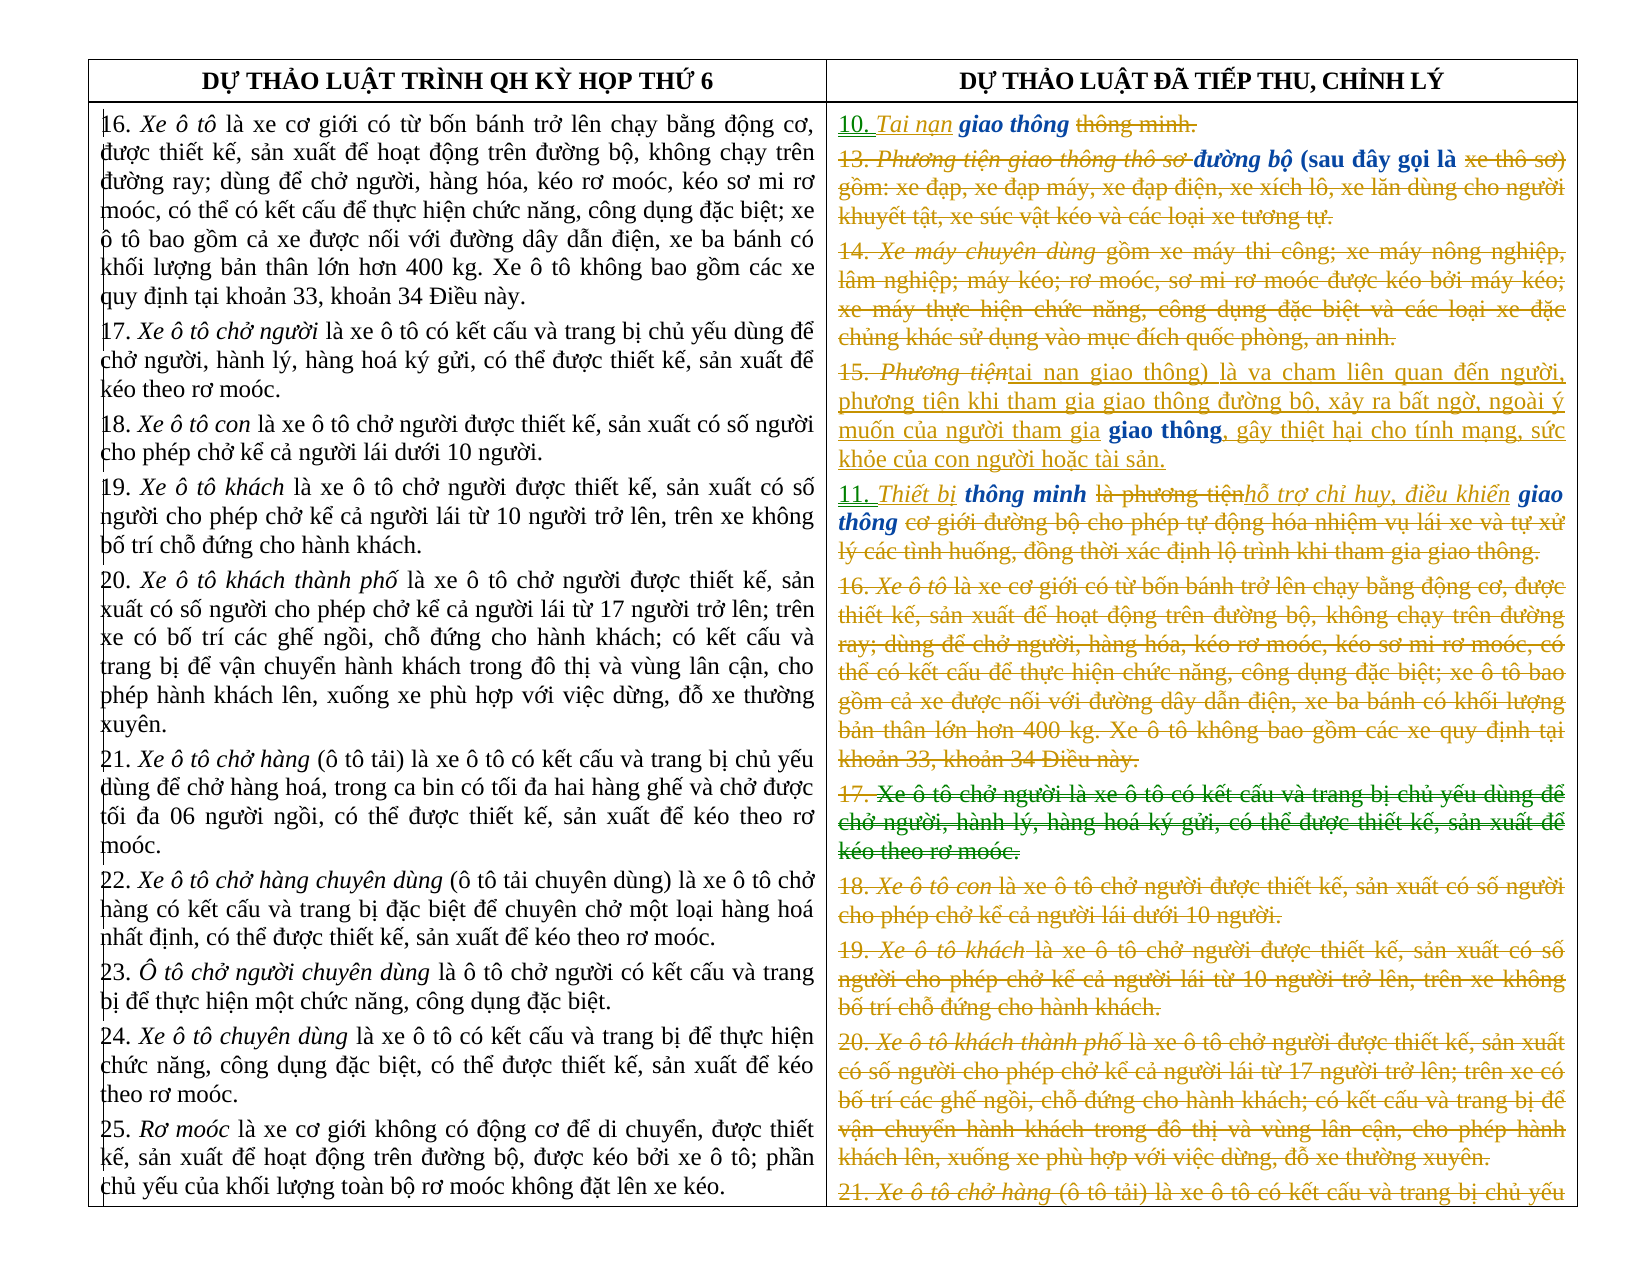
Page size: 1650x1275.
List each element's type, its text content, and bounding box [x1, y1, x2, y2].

table_header DỰ THẢO LUẬT TRÌNH QH KỲ HỌP THỨ 6 [89, 60, 826, 101]
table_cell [827, 103, 1577, 1206]
table_header DỰ THẢO LUẬT ĐÃ TIẾP THU, CHỈNH LÝ [827, 60, 1577, 101]
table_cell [89, 103, 826, 1206]
